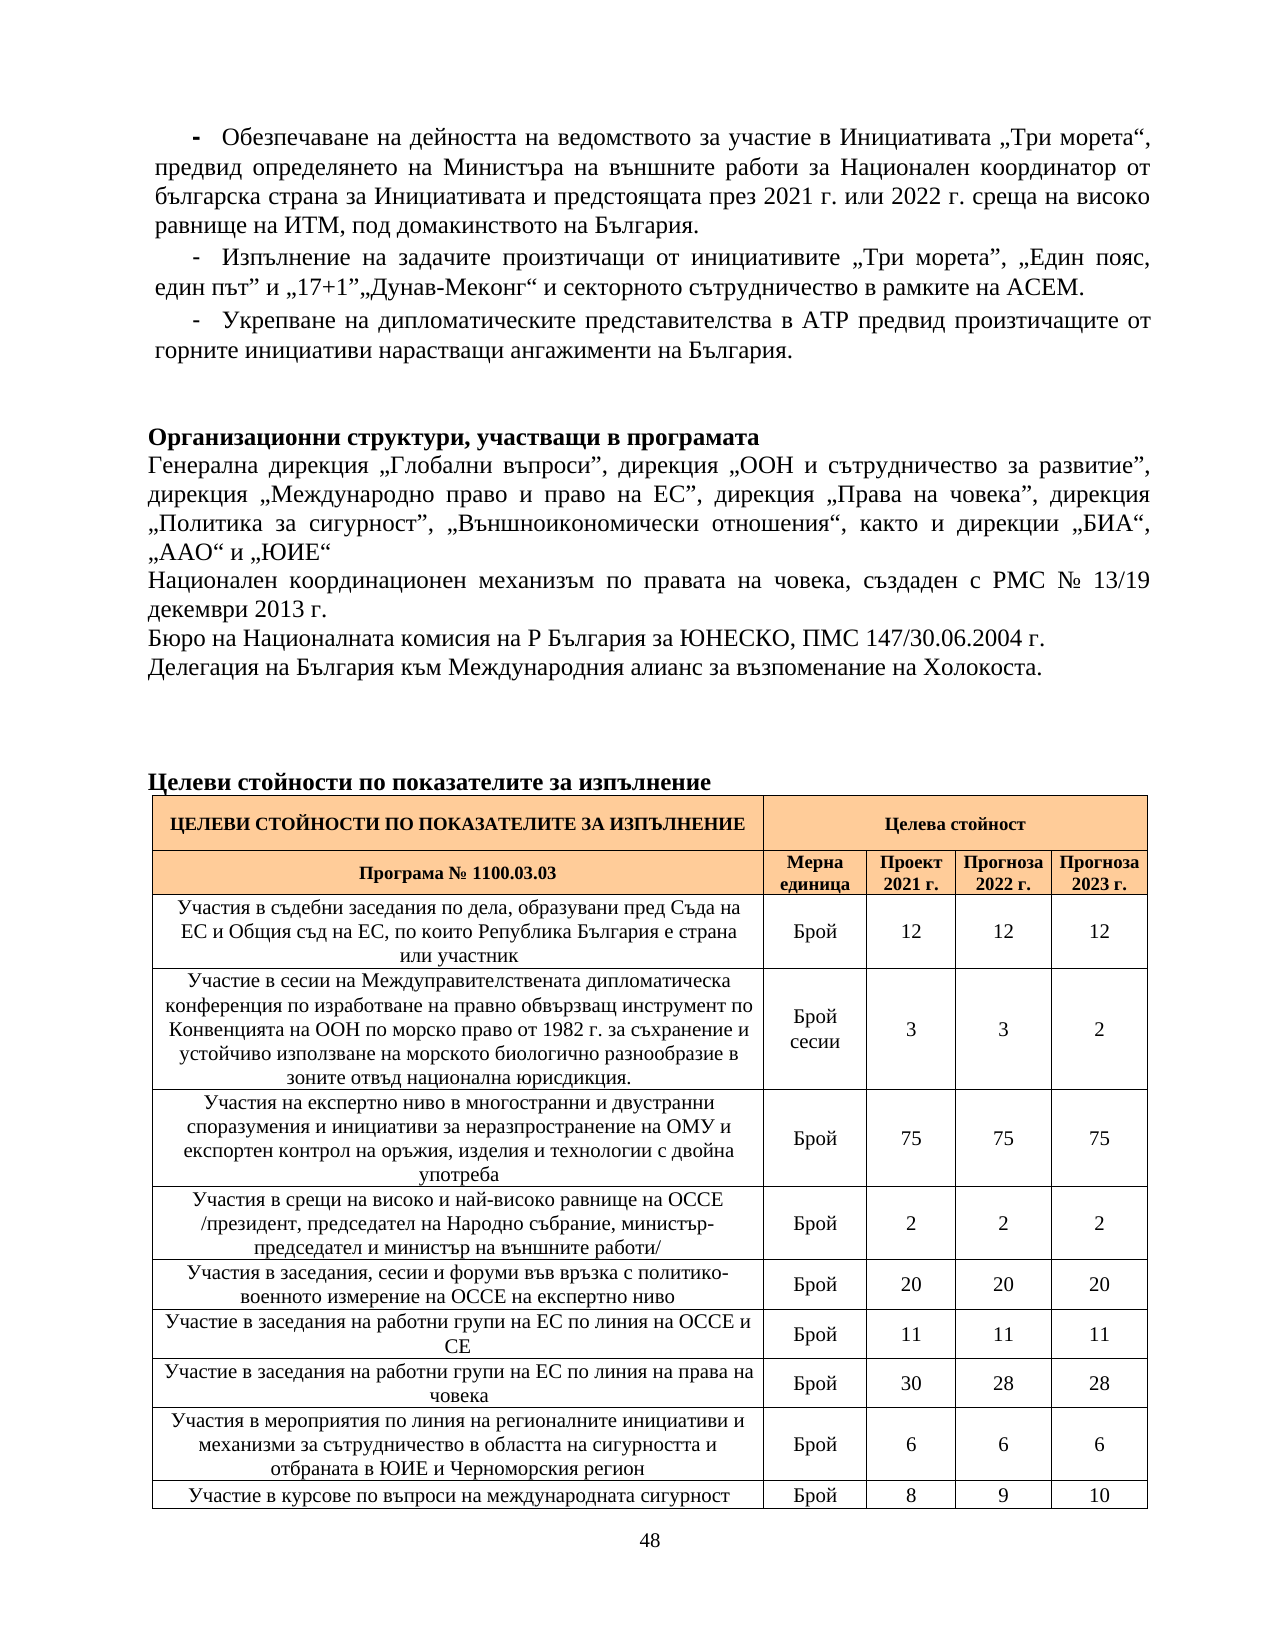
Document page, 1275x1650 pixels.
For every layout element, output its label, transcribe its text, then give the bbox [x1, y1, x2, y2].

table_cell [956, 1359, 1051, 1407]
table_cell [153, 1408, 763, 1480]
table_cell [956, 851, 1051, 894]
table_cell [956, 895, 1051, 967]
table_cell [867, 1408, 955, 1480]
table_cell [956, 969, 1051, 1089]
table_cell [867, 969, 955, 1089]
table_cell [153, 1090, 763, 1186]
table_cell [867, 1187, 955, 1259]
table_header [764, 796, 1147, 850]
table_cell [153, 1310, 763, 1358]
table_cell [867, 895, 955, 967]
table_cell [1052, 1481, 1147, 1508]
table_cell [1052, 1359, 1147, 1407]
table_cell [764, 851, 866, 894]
list Обезпечаване на дейността на ведомството за участие в Инициативата „Три морета“, предвид определянето на Министъра на външните работи за Национален координатор от българска страна за Инициативата и предстоящата през 2021 г. или 2022 г. среща на високо равнище на ИТМ, под домакинството на България. [154, 118, 1152, 238]
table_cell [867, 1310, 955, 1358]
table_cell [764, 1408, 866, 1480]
text Национален координационен механизъм по правата на човека, създаден с РМС № 13/19 декември 2013 г. [148, 565, 1152, 623]
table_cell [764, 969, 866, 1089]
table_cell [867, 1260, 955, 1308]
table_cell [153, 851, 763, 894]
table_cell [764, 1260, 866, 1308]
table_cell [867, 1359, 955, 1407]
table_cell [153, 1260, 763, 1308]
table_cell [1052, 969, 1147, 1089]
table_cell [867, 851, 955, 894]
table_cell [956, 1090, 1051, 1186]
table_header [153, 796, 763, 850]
text Генерална дирекция „Глобални въпроси”, дирекция „ООН и сътрудничество за развитие”, дирекция „Международно право и право на ЕС”, дирекция „Права на човека”, дирекция „Политика за сигурност”, „Външноикономически отношения“, както и дирекции „БИА“, „ААО“ и „ЮИЕ“ [148, 450, 1152, 565]
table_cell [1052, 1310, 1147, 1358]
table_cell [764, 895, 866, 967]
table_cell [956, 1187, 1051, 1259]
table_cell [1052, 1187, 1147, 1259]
text Организационни структури, участващи в програмата [148, 422, 1152, 450]
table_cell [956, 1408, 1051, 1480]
text Делегация на България към Международния алианс за възпоменание на Холокоста. [148, 652, 1152, 680]
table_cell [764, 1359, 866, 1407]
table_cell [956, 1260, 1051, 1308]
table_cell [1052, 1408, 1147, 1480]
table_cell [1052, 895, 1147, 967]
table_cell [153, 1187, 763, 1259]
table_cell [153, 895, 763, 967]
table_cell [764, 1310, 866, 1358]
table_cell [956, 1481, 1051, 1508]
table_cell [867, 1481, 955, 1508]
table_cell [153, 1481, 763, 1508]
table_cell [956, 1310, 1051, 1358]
text Бюро на Националната комисия на Р България за ЮНЕСКО, ПМС 147/30.06.2004 г. [148, 623, 1152, 652]
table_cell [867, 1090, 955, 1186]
list Укрепване на дипломатическите представителства в АТР предвид произтичащите от горните инициативи нарастващи ангажименти на България. [154, 301, 1152, 364]
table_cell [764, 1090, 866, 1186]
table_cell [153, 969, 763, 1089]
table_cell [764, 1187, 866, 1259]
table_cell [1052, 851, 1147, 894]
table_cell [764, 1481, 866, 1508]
list Изпълнение на задачите произтичащи от инициативите „Три морета”, „Един пояс, един път” и „17+1”„Дунав-Меконг“ и секторното сътрудничество в рамките на АСЕМ. [154, 238, 1152, 301]
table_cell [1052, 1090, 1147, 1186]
text Целеви стойности по показателите за изпълнение [148, 767, 1152, 795]
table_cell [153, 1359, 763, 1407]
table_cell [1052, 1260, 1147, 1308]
